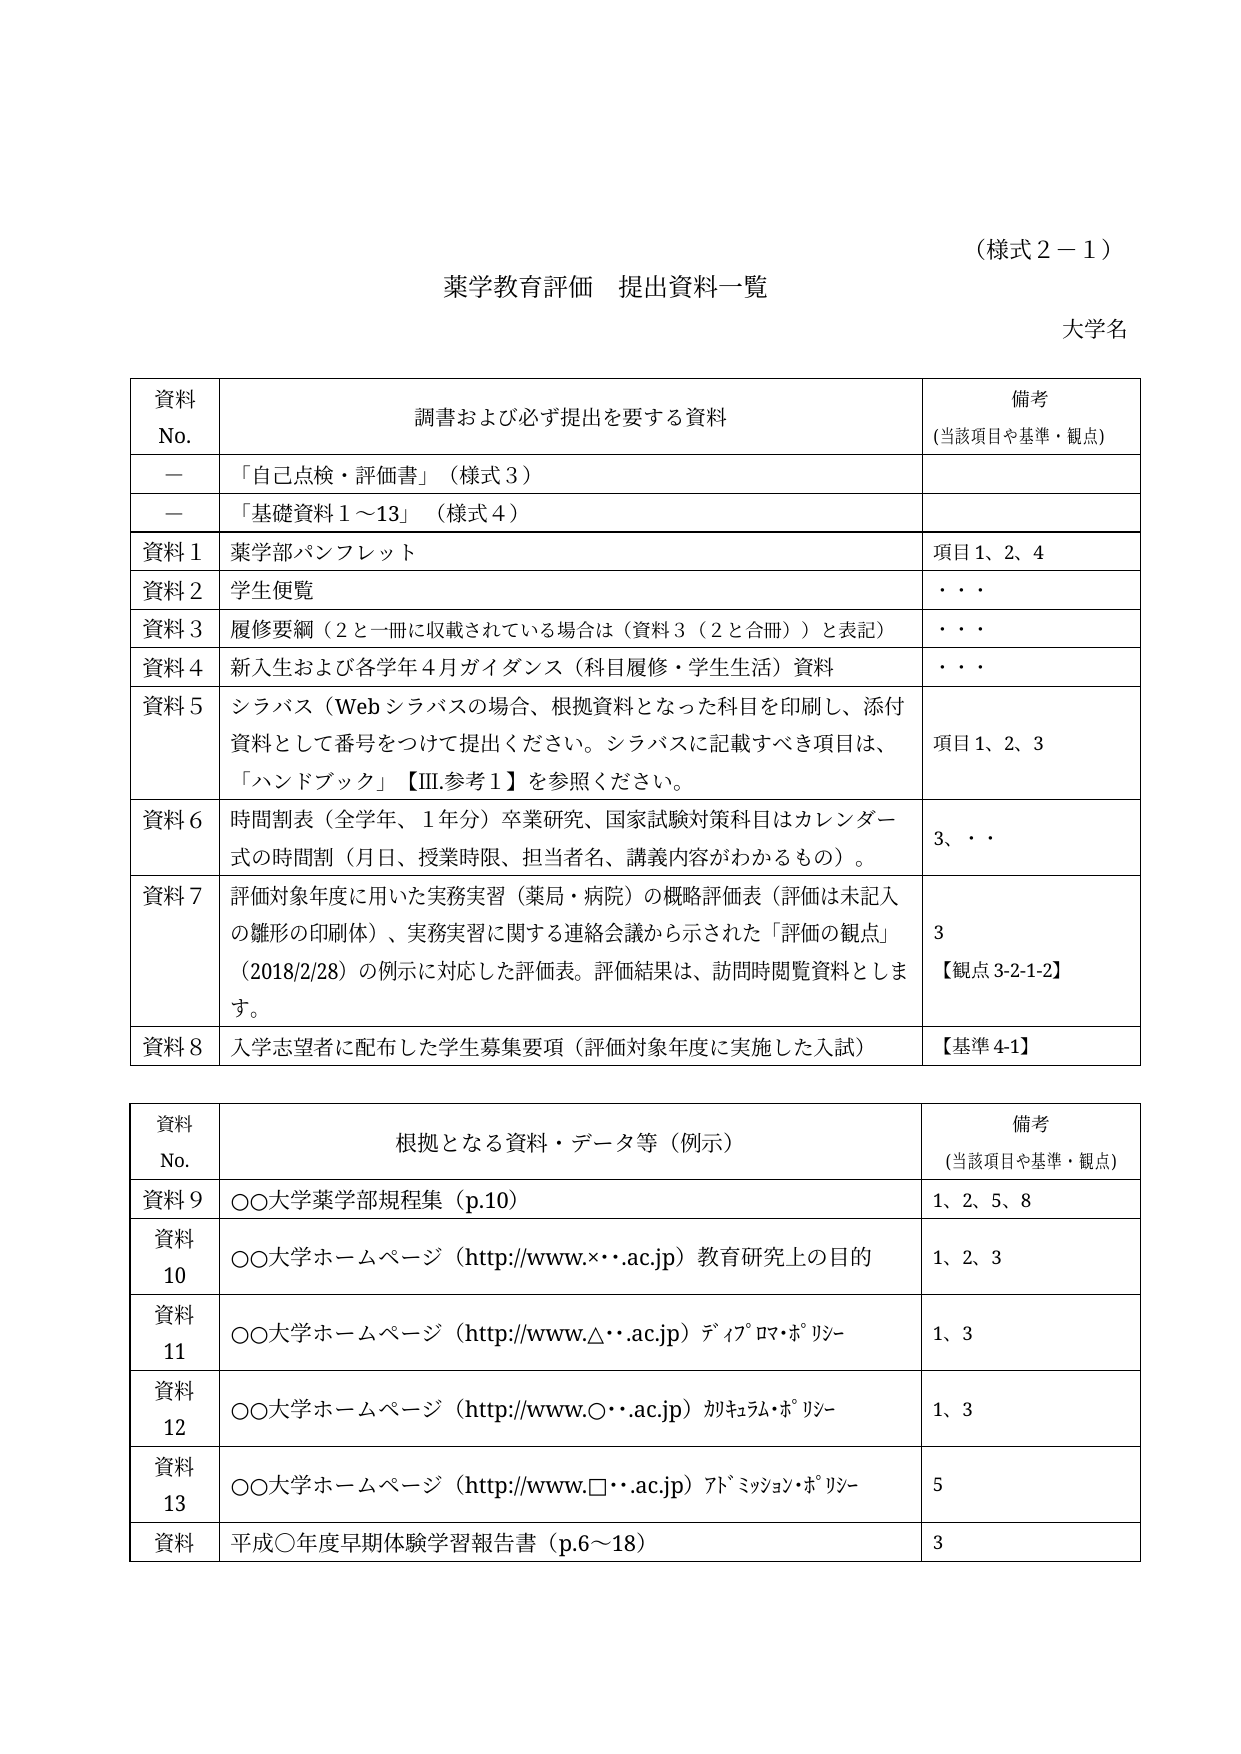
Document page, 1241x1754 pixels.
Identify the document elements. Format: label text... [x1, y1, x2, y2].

table_cell 「基礎資料１～13」 （様式４） [220, 494, 922, 531]
table_cell 資料５ [131, 687, 219, 799]
table_cell 資料７ [131, 876, 219, 1026]
text 薬学教育評価 提出資料一覧 [148, 266, 1063, 304]
table_cell 項目1、2、4 [923, 533, 1140, 570]
table_cell 3 【観点3-2-1-2】 [923, 876, 1140, 1026]
table_cell ○○大学ホームページ（http://www.△･･.ac.jp）ﾃﾞｨﾌﾟﾛﾏ･ﾎﾟﾘｼｰ [220, 1295, 921, 1370]
table_cell [923, 455, 1140, 493]
table_cell 3 [922, 1523, 1140, 1561]
table_header 備考 (当該項目や基準・観点) [923, 379, 1140, 454]
table_cell 新入生および各学年４月ガイダンス（科目履修・学生生活）資料 [220, 648, 922, 686]
table_cell 時間割表（全学年、１年分）卒業研究、国家試験対策科目はカレンダー式の時間割（月日、授業時限、担当者名、講義内容がわかるもの）。 [220, 800, 922, 875]
table_cell 項目1、2、3 [923, 687, 1140, 799]
table_cell 資料14 [131, 1523, 219, 1561]
table_cell 資料４ [131, 648, 219, 686]
table_cell 資料８ [131, 1027, 219, 1065]
table_cell 評価対象年度に用いた実務実習（薬局・病院）の概略評価表（評価は未記入の雛形の印刷体）、実務実習に関する連絡会議から示された「評価の観点」（2018/2/28）の例示に対応した評価表。評価結果は、訪問時閲覧資料とします。 [220, 876, 922, 1026]
table_cell 3、・・ [923, 800, 1140, 875]
table_cell 入学志望者に配布した学生募集要項（評価対象年度に実施した入試） [220, 1027, 922, 1065]
table_header 資料 No. [131, 379, 219, 454]
table_cell － [131, 494, 219, 531]
table_cell ○○大学ホームページ（http://www.×･･.ac.jp）教育研究上の目的 [220, 1219, 921, 1294]
table_header 備考 (当該項目や基準・観点) [922, 1104, 1140, 1179]
table_cell 資料６ [131, 800, 219, 875]
table_cell ○○大学薬学部規程集（p.10） [220, 1180, 921, 1218]
table_cell ○○大学ホームページ（http://www.○･･.ac.jp）ｶﾘｷｭﾗﾑ･ﾎﾟﾘｼｰ [220, 1371, 921, 1446]
table_cell 履修要綱（２と一冊に収載されている場合は（資料３（２と合冊））と表記） [220, 610, 922, 647]
table_cell ・・・ [923, 610, 1140, 647]
table_cell ・・・ [923, 648, 1140, 686]
table_header 調書および必ず提出を要する資料 [220, 379, 922, 454]
table_cell 1、3 [922, 1295, 1140, 1370]
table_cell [220, 1523, 921, 1561]
table_cell 資料１ [131, 533, 219, 570]
table_cell 1、2、5、8 [922, 1180, 1140, 1218]
table_cell 資料２ [131, 571, 219, 608]
table_cell 資料13 [131, 1447, 219, 1522]
table_header 資料 No. [131, 1104, 219, 1179]
table_cell 資料10 [131, 1219, 219, 1294]
table_cell 「自己点検・評価書」（様式３） [220, 455, 922, 493]
table_cell － [131, 455, 219, 493]
table_cell 1、2、3 [922, 1219, 1140, 1294]
table_cell 資料３ [131, 610, 219, 647]
table_cell 1、3 [922, 1371, 1140, 1446]
table_cell ・・・ [923, 571, 1140, 608]
table_cell ○○大学ホームページ（http://www.□･･.ac.jp）ｱﾄﾞﾐｯｼｮﾝ･ﾎﾟﾘｼｰ [220, 1447, 921, 1522]
table_cell 5 [922, 1447, 1140, 1522]
text 大学名 [148, 309, 1127, 347]
table_cell シラバス（Webシラバスの場合、根拠資料となった科目を印刷し、添付資料として番号をつけて提出ください。シラバスに記載すべき項目は、「ハンドブック」【Ⅲ.参考１】を参照ください。 [220, 687, 922, 799]
table_cell [923, 494, 1140, 531]
table_cell 資料12 [131, 1371, 219, 1446]
table_cell 資料11 [131, 1295, 219, 1370]
table_cell 学生便覧 [220, 571, 922, 608]
table_cell 資料９ [131, 1180, 219, 1218]
table_cell 薬学部パンフレット [220, 533, 922, 570]
table_cell 【基準4-1】 [923, 1027, 1140, 1065]
table_header 根拠となる資料・データ等（例示） [220, 1104, 921, 1179]
